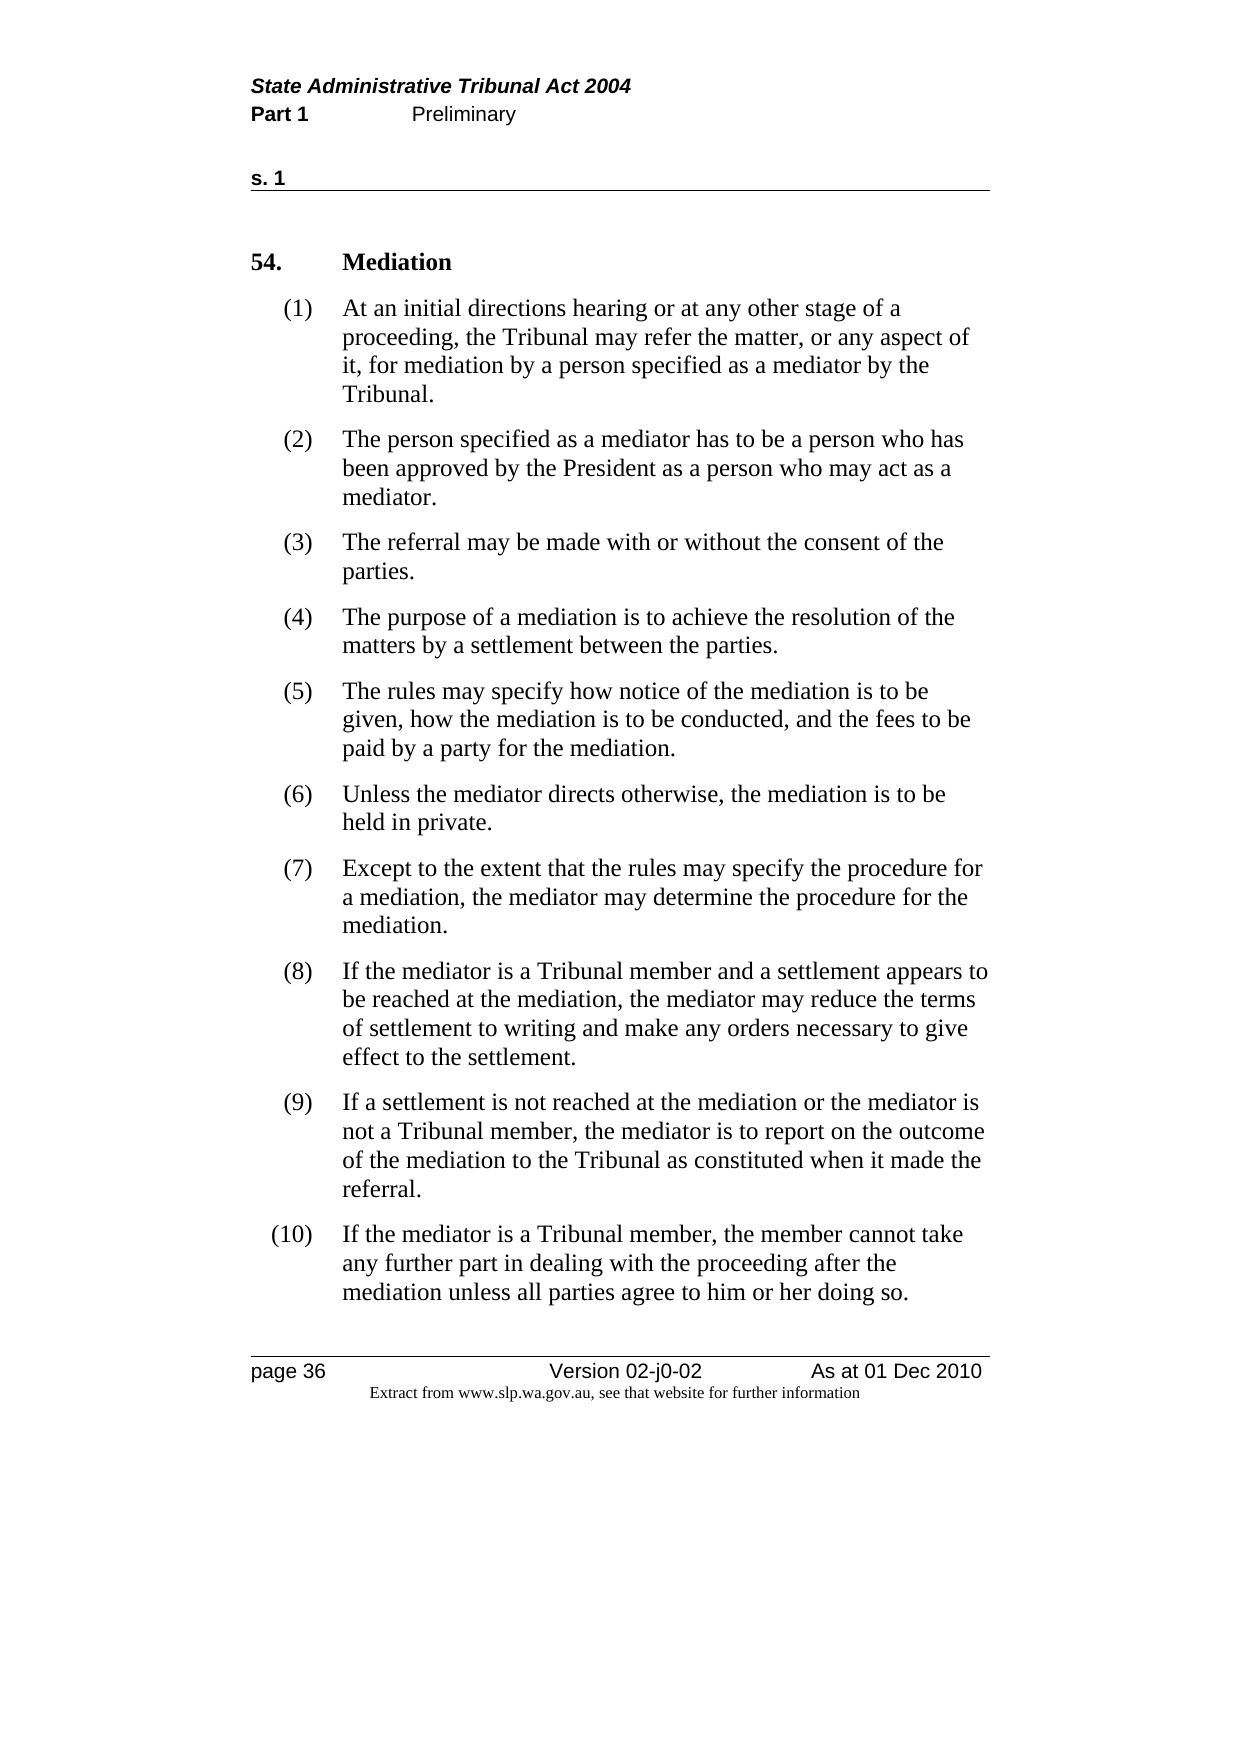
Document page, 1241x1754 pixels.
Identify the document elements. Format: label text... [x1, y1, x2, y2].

text (10) If the mediator is a Tribunal member, the member cannot take any further part in dealing with the proceeding after the mediation unless all parties agree to him or her doing so. [251, 1219, 990, 1305]
text (1) At an initial directions hearing or at any other stage of a proceeding, the Tribunal may refer the matter, or any aspect of it, for mediation by a person specified as a mediator by the Tribunal. [251, 293, 990, 408]
subtitle 54. Mediation [251, 247, 990, 276]
text (6) Unless the mediator directs otherwise, the mediation is to be held in private. [251, 779, 990, 836]
text (4) The purpose of a mediation is to achieve the resolution of the matters by a settlement between the parties. [251, 602, 990, 659]
text (3) The referral may be made with or without the consent of the parties. [251, 527, 990, 585]
text (8) If the mediator is a Tribunal member and a settlement appears to be reached at the mediation, the mediator may reduce the terms of settlement to writing and make any orders necessary to give effect to the settlement. [251, 956, 990, 1071]
text (7) Except to the extent that the rules may specify the procedure for a mediation, the mediator may determine the procedure for the mediation. [251, 853, 990, 939]
text (2) The person specified as a mediator has to be a person who has been approved by the President as a person who may act as a mediator. [251, 424, 990, 511]
text (9) If a settlement is not reached at the mediation or the mediator is not a Tribunal member, the mediator is to report on the outcome of the mediation to the Tribunal as constituted when it made the referral. [251, 1087, 990, 1202]
text (5) The rules may specify how notice of the mediation is to be given, how the mediation is to be conducted, and the fees to be paid by a party for the mediation. [251, 676, 990, 762]
